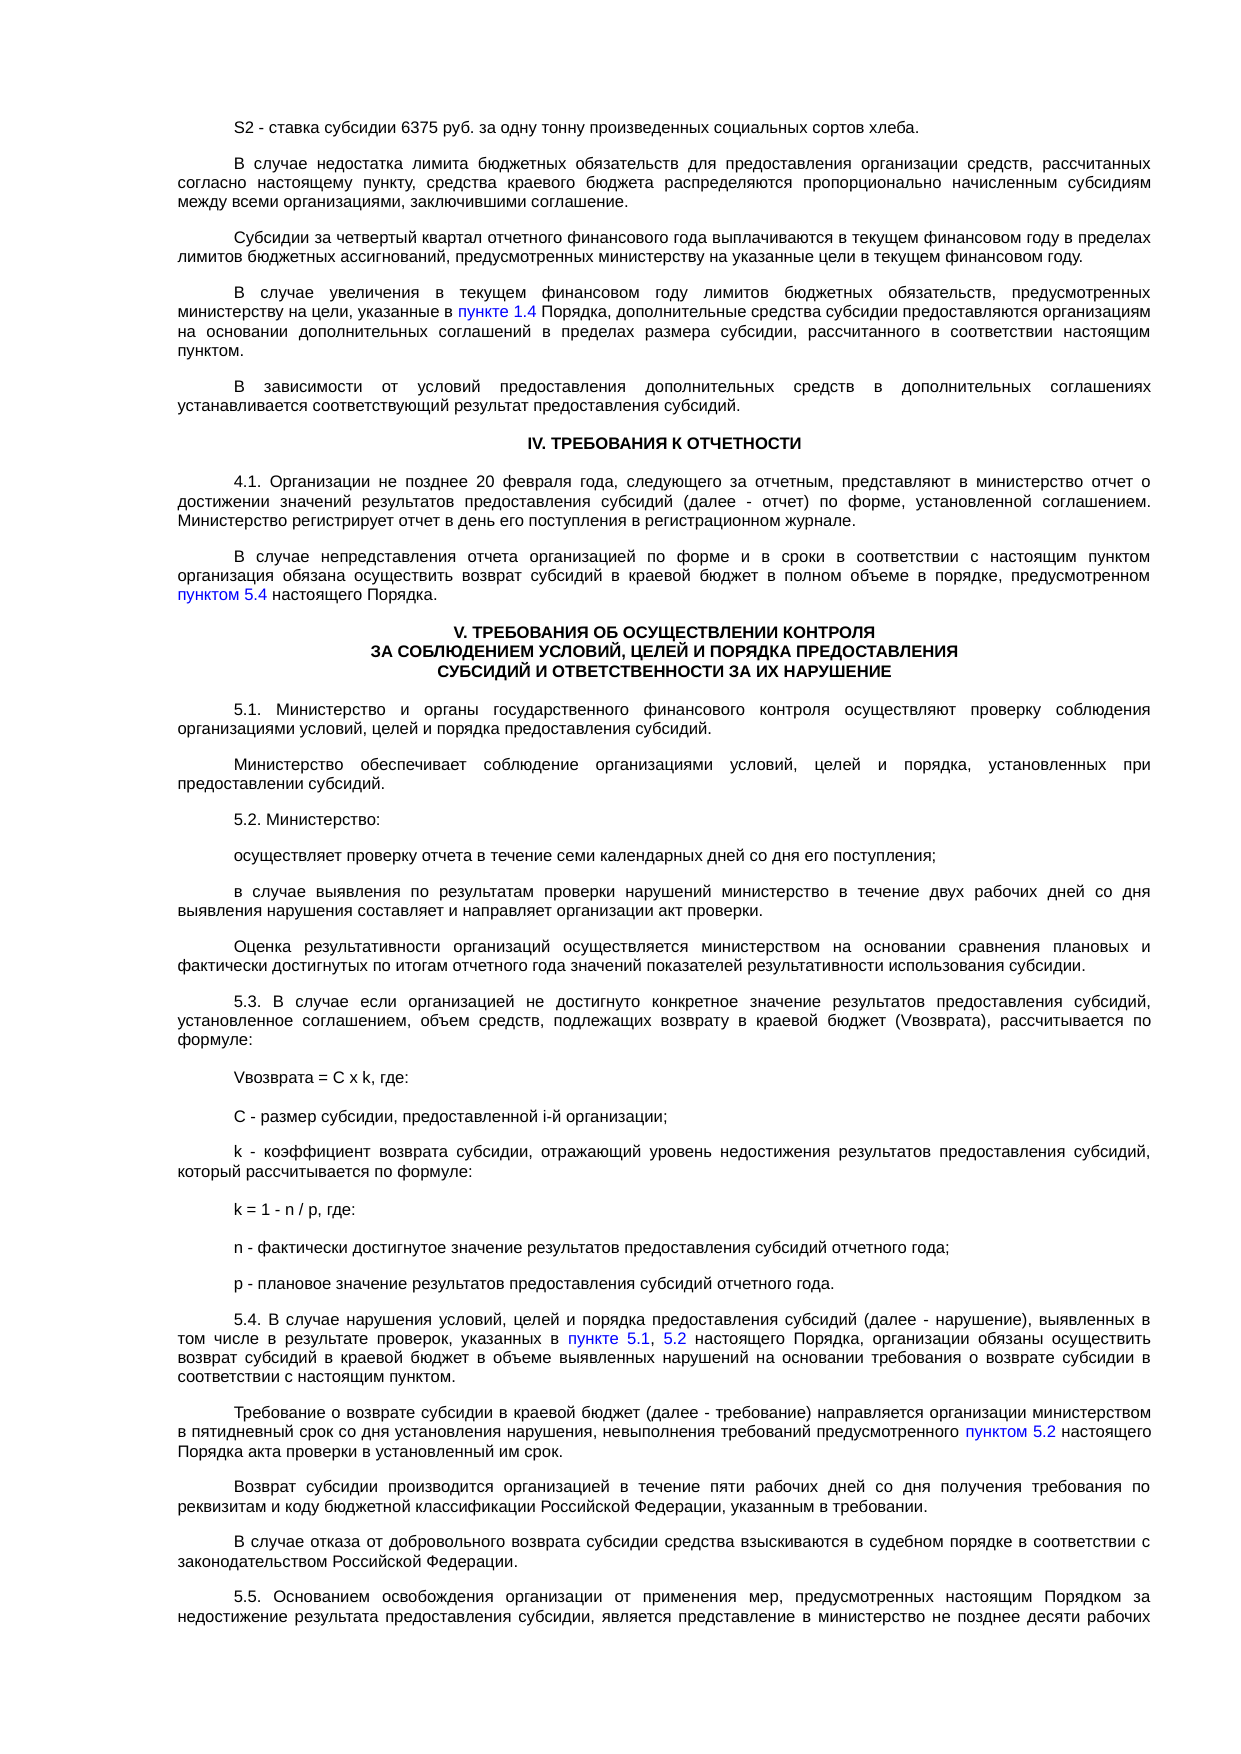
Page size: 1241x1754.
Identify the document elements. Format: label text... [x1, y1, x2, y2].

text В случае недостатка лимита бюджетных обязательств для предоставления организации средств, рассчитанных согласно настоящему пункту, средства краевого бюджета распределяются пропорционально начисленным субсидиям между всеми организациями, заключившими соглашение. [177, 154, 1152, 211]
text C - размер субсидии, предоставленной i-й организации; [177, 1106, 1152, 1126]
text S2 - ставка субсидии 6375 руб. за одну тонну произведенных социальных сортов хлеба. [177, 118, 1152, 137]
text в случае выявления по результатам проверки нарушений министерство в течение двух рабочих дней со дня выявления нарушения составляет и направляет организации акт проверки. [177, 881, 1152, 920]
text Возврат субсидии производится организацией в течение пяти рабочих дней со дня получения требования по реквизитам и коду бюджетной классификации Российской Федерации, указанным в требовании. [177, 1477, 1152, 1516]
text осуществляет проверку отчета в течение семи календарных дней со дня его поступления; [177, 846, 1152, 865]
list V. ТРЕБОВАНИЯ ОБ ОСУЩЕСТВЛЕНИИ КОНТРОЛЯ [177, 623, 1152, 642]
text k - коэффициент возврата субсидии, отражающий уровень недостижения результатов предоставления субсидий, который рассчитывается по формуле: [177, 1142, 1152, 1181]
text 5.4. В случае нарушения условий, целей и порядка предоставления субсидий (далее - нарушение), выявленных в том числе в результате проверок, указанных в пункте 5.1, 5.2 настоящего Порядка, организации обязаны осуществить возврат субсидий в краевой бюджет в объеме выявленных нарушений на основании требования о возврате субсидии в соответствии с настоящим пунктом. [177, 1310, 1152, 1386]
text В случае увеличения в текущем финансовом году лимитов бюджетных обязательств, предусмотренных министерству на цели, указанные в пункте 1.4 Порядка, дополнительные средства субсидии предоставляются организациям на основании дополнительных соглашений в пределах размера субсидии, рассчитанного в соответствии настоящим пунктом. [177, 283, 1152, 360]
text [177, 1587, 1152, 1626]
text Требование о возврате субсидии в краевой бюджет (далее - требование) направляется организации министерством в пятидневный срок со дня установления нарушения, невыполнения требований предусмотренного пунктом 5.2 настоящего Порядка акта проверки в установленный им срок. [177, 1403, 1152, 1461]
text В зависимости от условий предоставления дополнительных средств в дополнительных соглашениях устанавливается соответствующий результат предоставления субсидий. [177, 376, 1152, 415]
text ЗА СОБЛЮДЕНИЕМ УСЛОВИЙ, ЦЕЛЕЙ И ПОРЯДКА ПРЕДОСТАВЛЕНИЯ [177, 642, 1152, 661]
text В случае отказа от добровольного возврата субсидии средства взыскиваются в судебном порядке в соответствии с законодательством Российской Федерации. [177, 1532, 1152, 1571]
text p - плановое значение результатов предоставления субсидий отчетного года. [177, 1274, 1152, 1293]
text Оценка результативности организаций осуществляется министерством на основании сравнения плановых и фактически достигнутых по итогам отчетного года значений показателей результативности использования субсидии. [177, 936, 1152, 975]
text Субсидии за четвертый квартал отчетного финансового года выплачиваются в текущем финансовом году в пределах лимитов бюджетных ассигнований, предусмотренных министерству на указанные цели в текущем финансовом году. [177, 228, 1152, 266]
text n - фактически достигнутое значение результатов предоставления субсидий отчетного года; [177, 1238, 1152, 1257]
list IV. ТРЕБОВАНИЯ К ОТЧЕТНОСТИ [177, 434, 1152, 453]
text 4.1. Организации не позднее 20 февраля года, следующего за отчетным, представляют в министерство отчет о достижении значений результатов предоставления субсидий (далее - отчет) по форме, установленной соглашением. Министерство регистрирует отчет в день его поступления в регистрационном журнале. [177, 472, 1152, 530]
text Министерство обеспечивает соблюдение организациями условий, целей и порядка, установленных при предоставлении субсидий. [177, 755, 1152, 793]
text 5.1. Министерство и органы государственного финансового контроля осуществляют проверку соблюдения организациями условий, целей и порядка предоставления субсидий. [177, 700, 1152, 738]
text СУБСИДИЙ И ОТВЕТСТВЕННОСТИ ЗА ИХ НАРУШЕНИЕ [177, 661, 1152, 681]
text Vвозврата = C x k, где: [177, 1068, 1152, 1087]
text 5.3. В случае если организацией не достигнуто конкретное значение результатов предоставления субсидий, установленное соглашением, объем средств, подлежащих возврату в краевой бюджет (Vвозврата), рассчитывается по формуле: [177, 991, 1152, 1049]
text k = 1 - n / p, где: [177, 1200, 1152, 1219]
text 5.2. Министерство: [177, 810, 1152, 829]
text В случае непредставления отчета организацией по форме и в сроки в соответствии с настоящим пунктом организация обязана осуществить возврат субсидий в краевой бюджет в полном объеме в порядке, предусмотренном пунктом 5.4 настоящего Порядка. [177, 546, 1152, 604]
